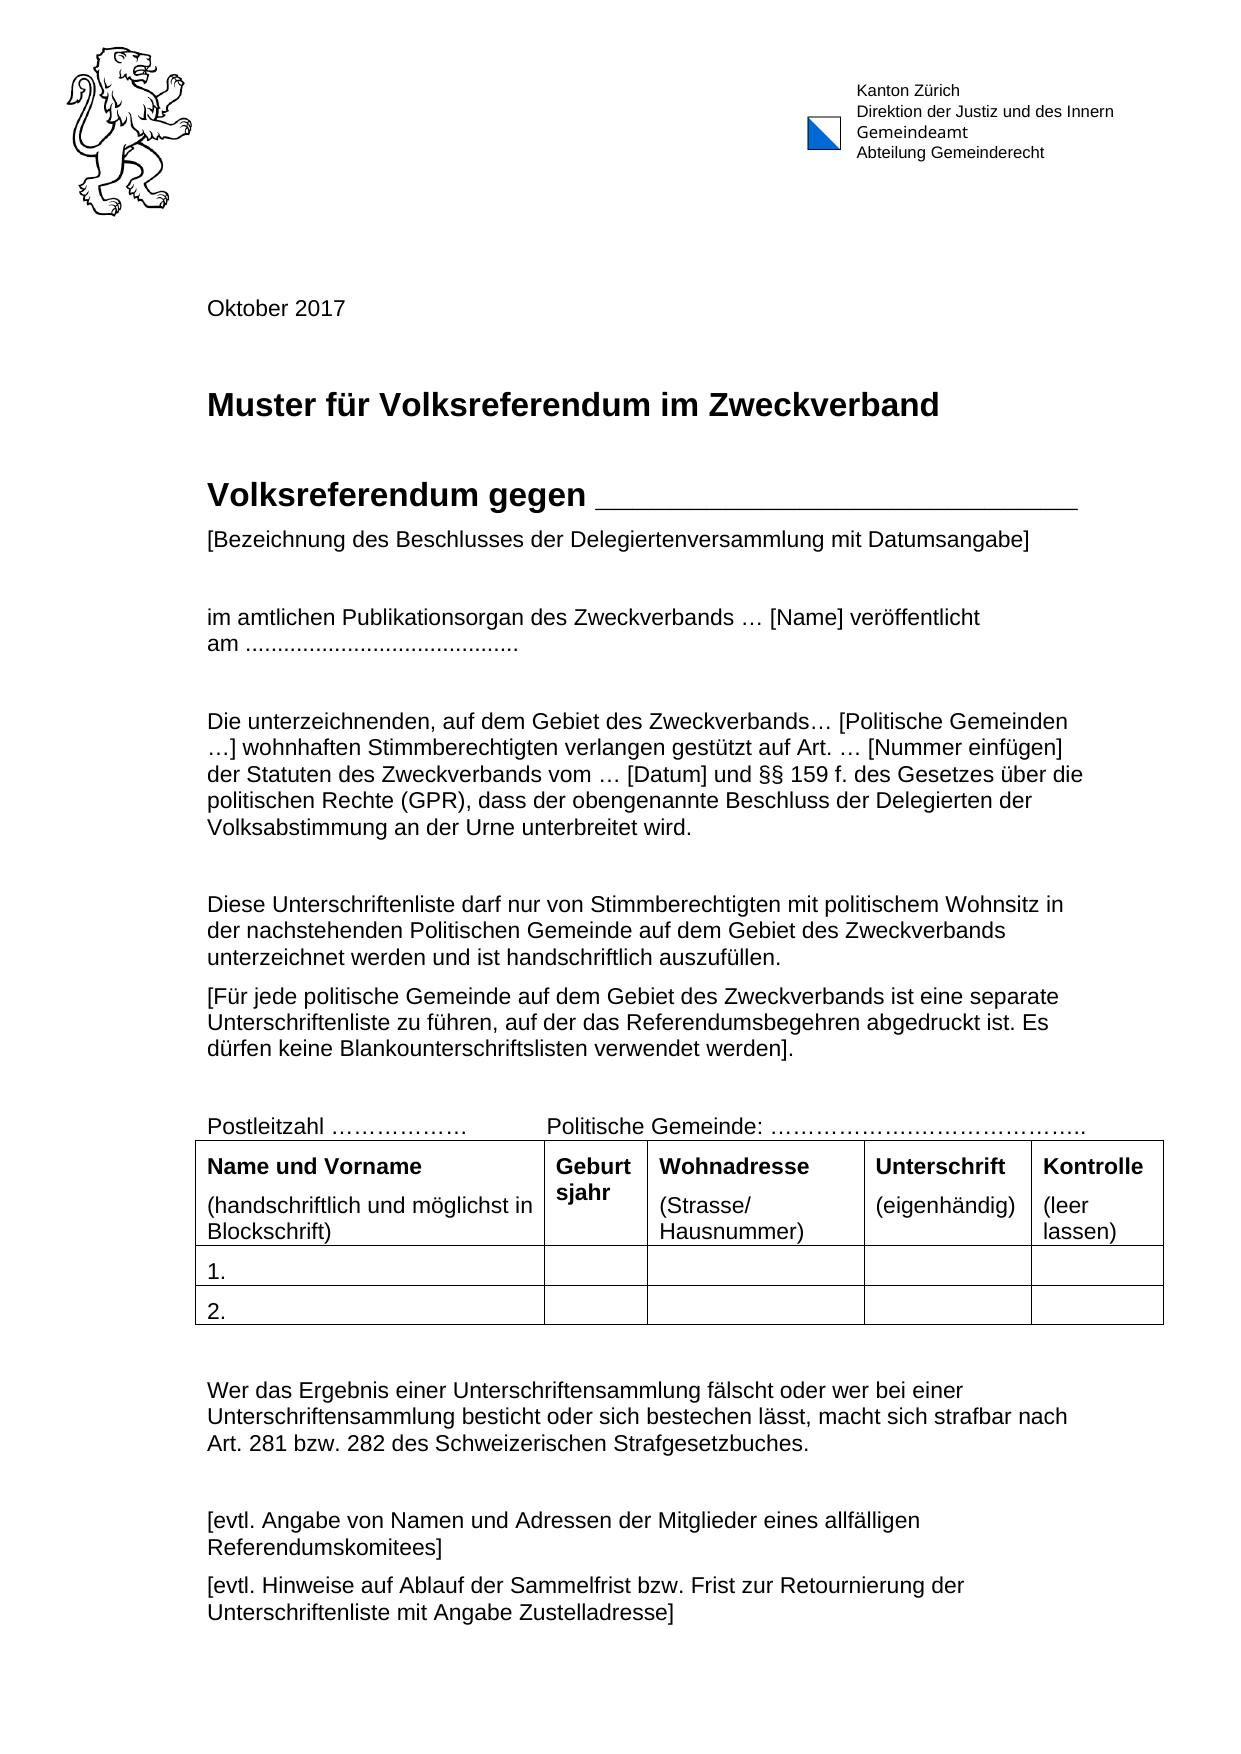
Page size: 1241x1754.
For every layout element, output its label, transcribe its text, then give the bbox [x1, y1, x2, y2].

table_cell [865, 1246, 1031, 1284]
text Die unterzeichnenden, auf dem Gebiet des Zweckverbands… [Politische Gemeinden …] wohnhaften Stimmberechtigten verlangen gestützt auf Art. … [Nummer einfügen] der Statuten des Zweckverbands vom … [Datum] und §§ 159 f. des Gesetzes über die politischen Rechte (GPR), dass der obengenannte Beschluss der Delegierten der Volksabstimmung an der Urne unterbreitet wird. [207, 708, 1092, 840]
table_cell 1. [196, 1246, 544, 1284]
text [evtl. Angabe von Namen und Adressen der Mitglieder eines allfälligen Referendumskomitees] [207, 1507, 1092, 1560]
text [evtl. Hinweise auf Ablauf der Sammelfrist bzw. Frist zur Retournierung der Unterschriftenliste mit Angabe Zustelladresse] [207, 1572, 1092, 1625]
table_cell [648, 1286, 864, 1324]
text Muster für Volksreferendum im Zweckverband [207, 386, 1092, 424]
table_header Wohnadresse (Strasse/Hausnummer) [648, 1141, 864, 1244]
text [Für jede politische Gemeinde auf dem Gebiet des Zweckverbands ist eine separate Unterschriftenliste zu führen, auf der das Referendumsbegehren abgedruckt ist. Es dürfen keine Blankounterschriftslisten verwendet werden]. [207, 983, 1092, 1062]
text Wer das Ergebnis einer Unterschriftensammlung fälscht oder wer bei einer Unterschriftensammlung besticht oder sich bestechen lässt, macht sich strafbar nach Art. 281 bzw. 282 des Schweizerischen Strafgesetzbuches. [207, 1377, 1092, 1456]
table_header Unterschrift (eigenhändig) [865, 1141, 1031, 1244]
table_header Geburtsjahr [545, 1141, 647, 1244]
text [Bezeichnung des Beschlusses der Delegiertenversammlung mit Datumsangabe] [207, 526, 1092, 553]
table_cell 2. [196, 1286, 544, 1324]
table_cell [865, 1286, 1031, 1324]
table_cell [1032, 1286, 1163, 1324]
table_cell [648, 1246, 864, 1284]
text Oktober 2017 [207, 295, 1092, 322]
table_header Name und Vorname (handschriftlich und möglichst in Blockschrift) [196, 1141, 544, 1244]
picture [59, 44, 196, 222]
table_header Kontrolle (leer lassen) [1032, 1141, 1163, 1244]
text Volksreferendum gegen __________________________ [207, 475, 1092, 514]
text Postleitzahl ……………… Politische Gemeinde: ……………….………………….. [207, 1113, 1092, 1139]
text im amtlichen Publikationsorgan des Zweckverbands … [Name] veröffentlicht am ........................................... [207, 604, 1092, 657]
table_cell [1032, 1246, 1163, 1284]
picture [806, 115, 842, 151]
table_cell [545, 1246, 647, 1284]
text Diese Unterschriftenliste darf nur von Stimmberechtigten mit politischem Wohnsitz in der nachstehenden Politischen Gemeinde auf dem Gebiet des Zweckverbands unterzeichnet werden und ist handschriftlich auszufüllen. [207, 891, 1092, 970]
table_cell [545, 1286, 647, 1324]
